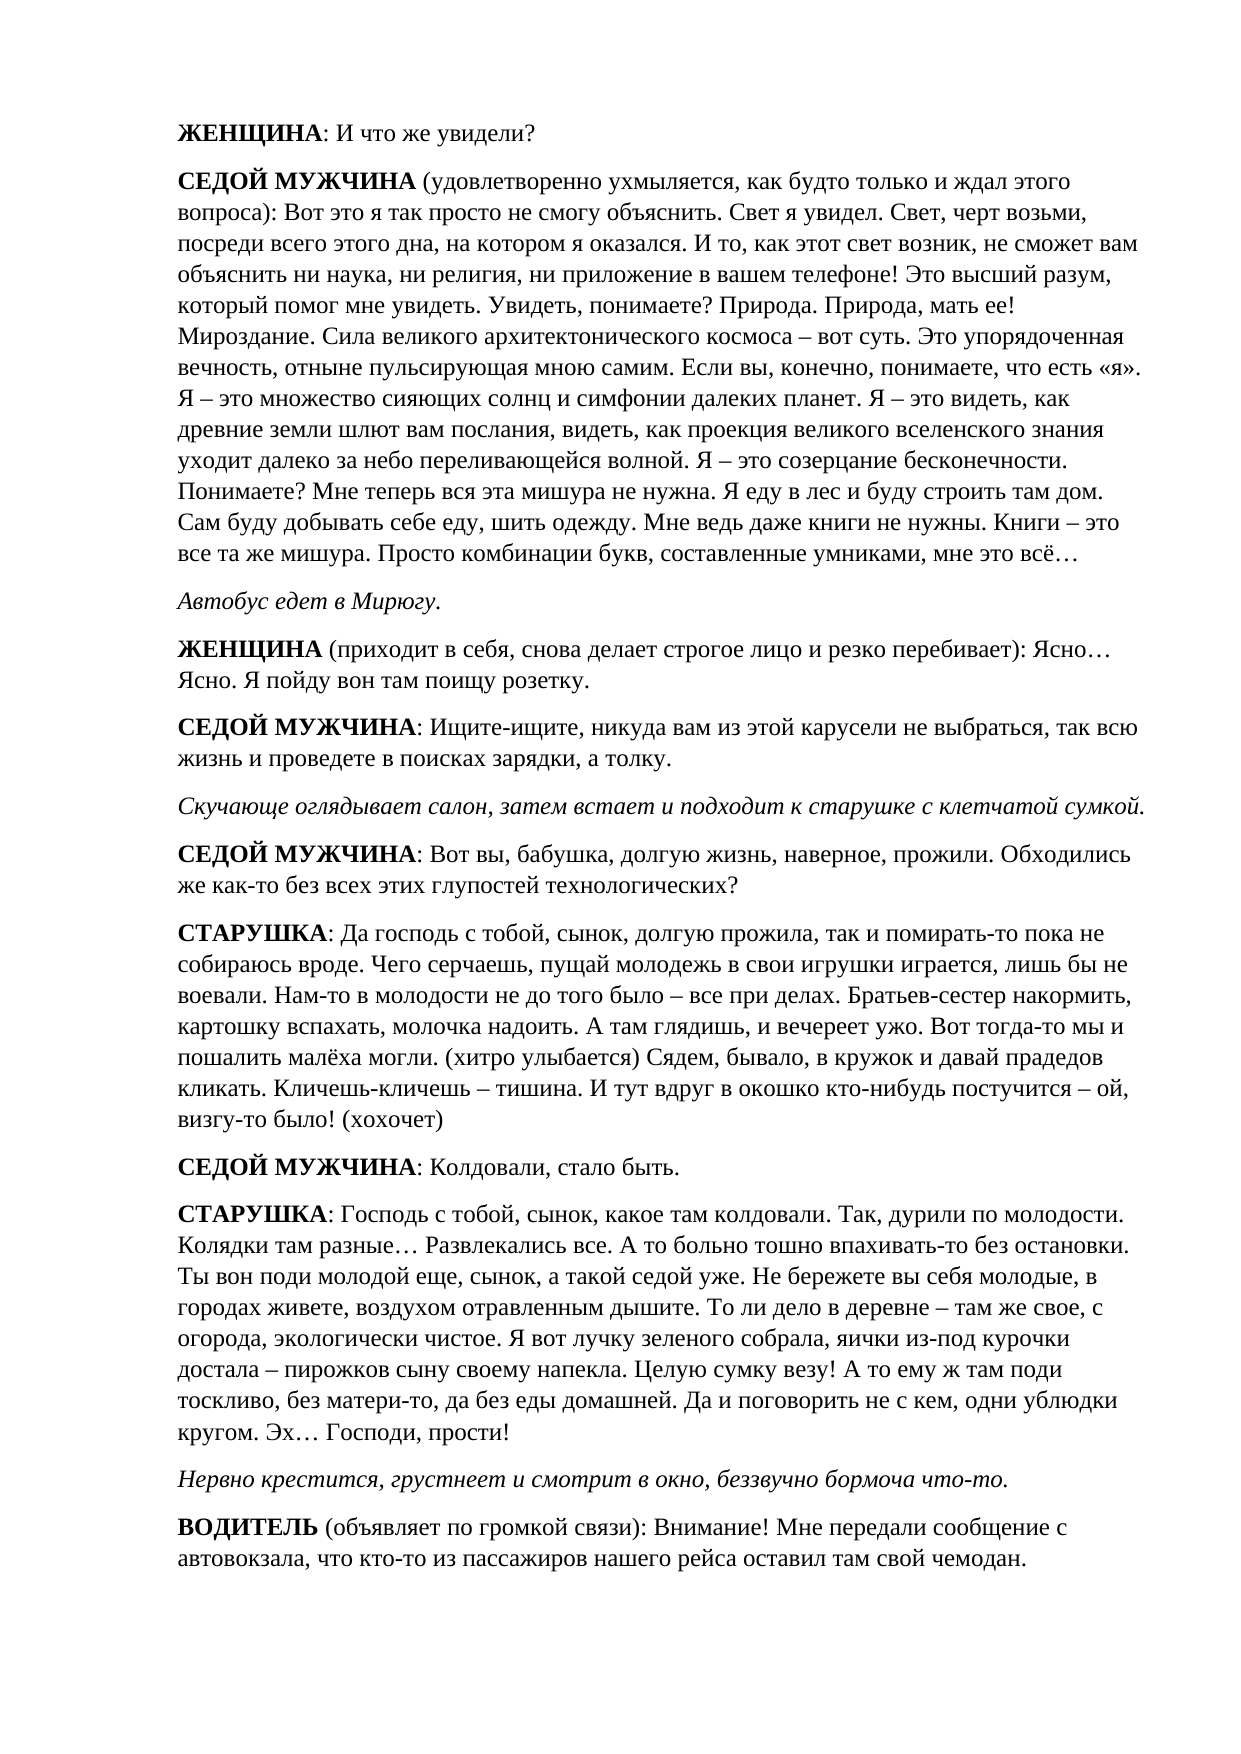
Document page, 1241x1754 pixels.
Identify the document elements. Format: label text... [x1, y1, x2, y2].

text СЕДОЙ МУЖЧИНА: Вот вы, бабушка, долгую жизнь, наверное, прожили. Обходились же как-то без всех этих глупостей технологических? [177, 839, 1152, 899]
text ВОДИТЕЛЬ (объявляет по громкой связи): Внимание! Мне передали сообщение с автовокзала, что кто-то из пассажиров нашего рейса оставил там свой чемодан. [177, 1512, 1152, 1572]
text Скучающе оглядывает салон, затем встает и подходит к старушке с клетчатой сумкой. [177, 791, 1152, 820]
text Автобус едет в Мирюгу. [177, 586, 1152, 615]
text СЕДОЙ МУЖЧИНА: Колдовали, стало быть. [177, 1152, 1152, 1180]
text ЖЕНЩИНА (приходит в себя, снова делает строгое лицо и резко перебивает): Ясно… Ясно. Я пойду вон там поищу розетку. [177, 634, 1152, 693]
text ЖЕНЩИНА: И что же увидели? [177, 118, 1152, 147]
text СЕДОЙ МУЖЧИНА: Ищите-ищите, никуда вам из этой карусели не выбраться, так всю жизнь и проведете в поисках зарядки, а толку. [177, 712, 1152, 772]
text Нервно крестится, грустнеет и смотрит в окно, беззвучно бормоча что-то. [177, 1464, 1152, 1493]
text СЕДОЙ МУЖЧИНА (удовлетворенно ухмыляется, как будто только и ждал этого вопроса): Вот это я так просто не смогу объяснить. Свет я увидел. Свет, черт возьми, посреди всего этого дна, на котором я оказался. И то, как этот свет возник, не сможет вам объяснить ни наука, ни религия, ни приложение в вашем телефоне! Это высший разум, который помог мне увидеть. Увидеть, понимаете? Природа. Природа, мать ее! Мироздание. Сила великого архитектонического космоса – вот суть. Это упорядоченная вечность, отныне пульсирующая мною самим. Если вы, конечно, понимаете, что есть «я». Я – это множество сияющих солнц и симфонии далеких планет. Я – это видеть, как древние земли шлют вам послания, видеть, как проекция великого вселенского знания уходит далеко за небо переливающейся волной. Я – это созерцание бесконечности. Понимаете? Мне теперь вся эта мишура не нужна. Я еду в лес и буду строить там дом. Сам буду добывать себе еду, шить одежду. Мне ведь даже книги не нужны. Книги – это все та же мишура. Просто комбинации букв, составленные умниками, мне это всё… [177, 166, 1152, 567]
text СТАРУШКА: Господь с тобой, сынок, какое там колдовали. Так, дурили по молодости. Колядки там разные… Развлекались все. А то больно тошно впахивать-то без остановки. Ты вон поди молодой еще, сынок, а такой седой уже. Не бережете вы себя молодые, в городах живете, воздухом отравленным дышите. То ли дело в деревне – там же свое, с огорода, экологически чистое. Я вот лучку зеленого собрала, яички из-под курочки достала – пирожков сыну своему напекла. Целую сумку везу! А то ему ж там поди тоскливо, без матери-то, да без еды домашней. Да и поговорить не с кем, одни ублюдки кругом. Эх… Господи, прости! [177, 1199, 1152, 1445]
text СТАРУШКА: Да господь с тобой, сынок, долгую прожила, так и помирать-то пока не собираюсь вроде. Чего серчаешь, пущай молодежь в свои игрушки играется, лишь бы не воевали. Нам-то в молодости не до того было – все при делах. Братьев-сестер накормить, картошку вспахать, молочка надоить. А там глядишь, и вечереет ужо. Вот тогда-то мы и пошалить малёха могли. (хитро улыбается) Сядем, бывало, в кружок и давай прадедов кликать. Кличешь-кличешь – тишина. И тут вдруг в окошко кто-нибудь постучится – ой, визгу-то было! (хохочет) [177, 918, 1152, 1133]
